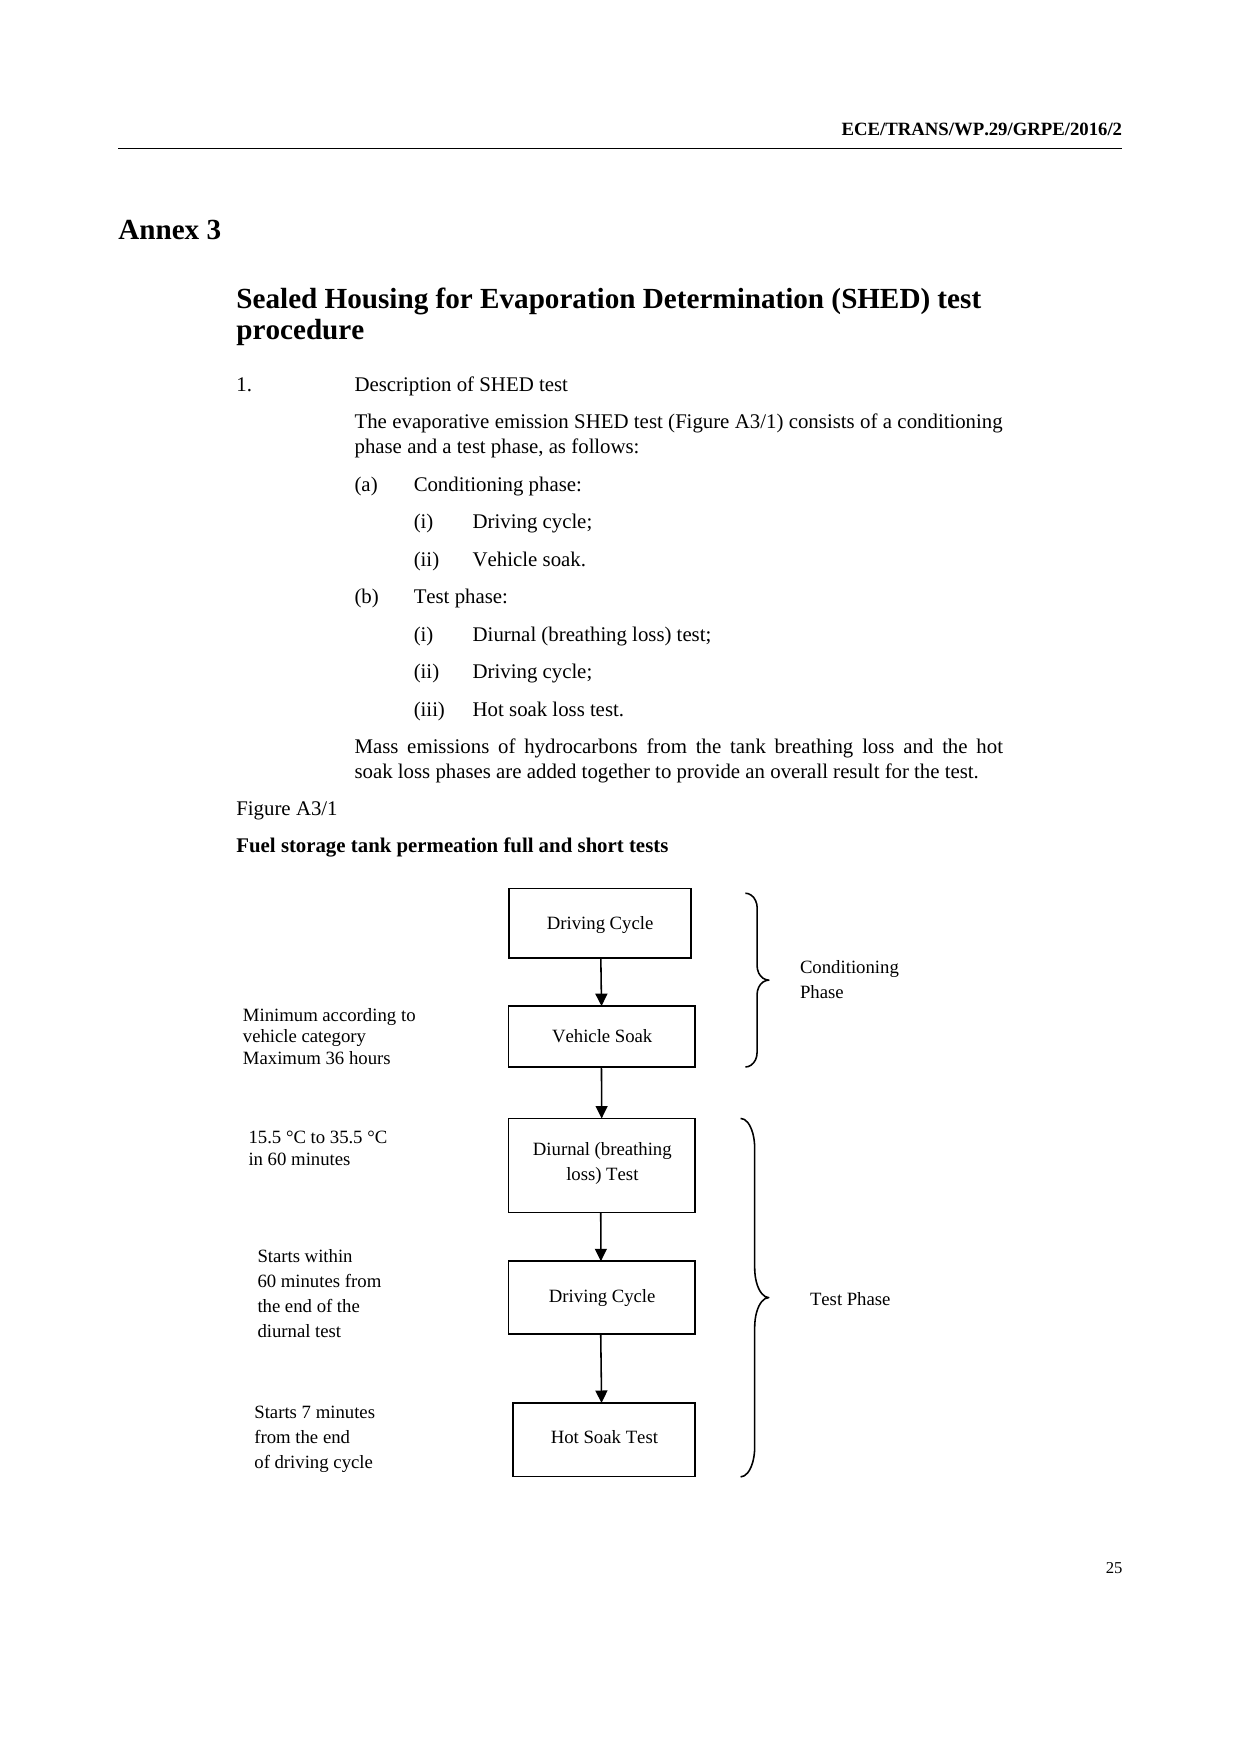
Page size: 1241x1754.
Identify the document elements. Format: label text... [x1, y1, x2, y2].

text (b) Test phase: [354, 583, 1004, 608]
list (ii) Driving cycle; [413, 658, 1004, 683]
list (ii) Vehicle soak. [413, 546, 1004, 571]
list (i) Diurnal (breathing loss) test; [413, 621, 1004, 646]
text Fuel storage tank permeation full and short tests [236, 832, 1004, 857]
text Mass emissions of hydrocarbons from the tank breathing loss and the hot soak loss phases are added together to provide an overall result for the test. [354, 733, 1004, 783]
list (i) Driving cycle; [413, 508, 1004, 533]
list (iii) Hot soak loss test. [413, 696, 1004, 721]
text 1. Description of SHED test [236, 371, 1004, 396]
text The evaporative emission SHED test (Figure A3/1) consists of a conditioning phase and a test phase, as follows: [354, 408, 1004, 458]
text (a) Conditioning phase: [354, 471, 1004, 496]
text Figure A3/1 [236, 796, 1004, 820]
text Annex 3 [118, 215, 1004, 246]
text Sealed Housing for Evaporation Determination (SHED) test procedure [118, 283, 1004, 346]
